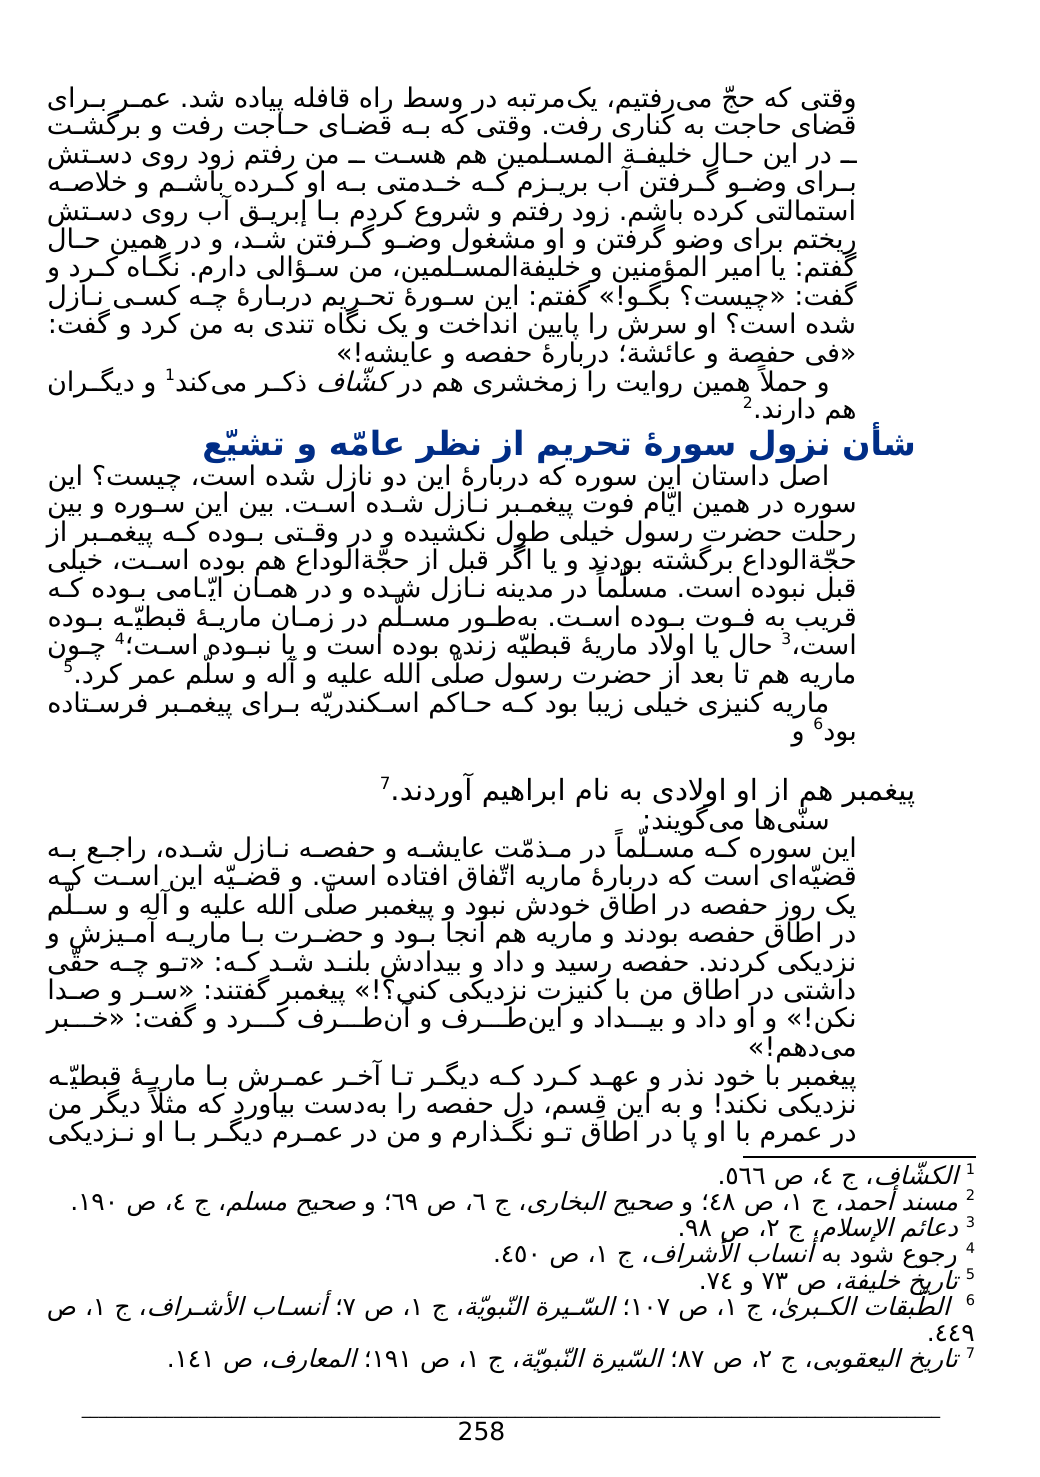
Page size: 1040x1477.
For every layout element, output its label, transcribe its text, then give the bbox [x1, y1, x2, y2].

text اصل داستان این سوره که دربارۀ این دو نازل شده است، چیست؟ این سوره در همین ایّام فوت پیغمبر نازل شده است. بین این سوره و بین رحلت حضرت رسول خیلی طول نکشیده و در وقتی بوده که پیغمبر از حجّة‌الوداع برگشته بودند و یا اگر قبل از حجّةالوداع هم بوده است، خیلی قبل نبوده است. مسلّماً در مدینه نازل شده و در همان ایّامی بوده که قریب به فوت بوده است. به‌طور مسلّم در زمان ماریۀ قبطیّه بوده است، حال یا اولاد ماریۀ قبطیّه زنده بوده است و یا نبوده است؛ چون ماریه هم تا بعد از حضرت رسول صلّی الله علیه و آله و سلّم عمر کرد. [47, 462, 857, 690]
text این سوره که مسلّماً در مذمّت عایشه و حفصه نازل شده، راجع به قضیّه‌ای است که دربارۀ ماریه اتّفاق افتاده است. و قضیّه این است که یک روز حفصه در اطاق خودش نبود و پیغمبر صلّی الله علیه و آله و سلّم در اطاق حفصه بودند و ماریه هم آنجا بود و حضرت با ماریه آمیزش و نزدیکی کردند. حفصه رسید و داد و بیدادش بلند شد که: «تو چه حقّی داشتی در اطاق من با کنیزت نزدیکی کنی؟!» پیغمبر گفتند: «سر و صدا نکن!» و او داد و بیداد و این‌طرف و آن‌طرف کرد و گفت: «خبر می‌دهم!» [47, 835, 857, 1063]
text ماریه کنیزی خیلی زیبا بود که حاکم اسکندریّه برای پیغمبر فرستاده بود و [47, 690, 857, 746]
text و حملاً همین روایت را زمخشری هم در کشّاف ذکر می‌کند و دیگران هم دارند. [47, 369, 857, 425]
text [47, 1063, 857, 1148]
text پیغمبر هم از او اولادی به نام ابراهیم آوردند. [47, 775, 975, 807]
text وقتی که حجّ می‌رفتیم، یک‌مرتبه در وسط راه قافله پیاده شد. عمر برای قضای حاجت به کناری رفت. وقتی که به قضای حاجت رفت و برگشت ـ در این حال خلیفة المسلمین هم هست ـ من رفتم زود روی دستش برای وضو گرفتن آب بریزم که خدمتی به او کرده باشم و خلاصه استمالتی کرده باشم. زود رفتم و شروع کردم با إبریق آب روی دستش ریختم برای وضو گرفتن و او مشغول وضو گرفتن شد، و در همین حال گفتم: یا امیر المؤمنین و خلیفة‌المسلمین، من سؤالی دارم. نگاه کرد و گفت: «چیست؟ بگو!» گفتم: این سورۀ تحریم دربارۀ چه کسی نازل شده است؟ او سرش را پایین انداخت و یک نگاه تندی به من کرد و گفت: «فی حفصة و عائشة؛ دربارۀ حفصه و عایشه!» [47, 84, 857, 369]
subtitle شأن نزول سورۀ تحریم از نظر عامّه و تشیّع [106, 425, 916, 462]
text سنّی‌ها می‌گویند: [47, 807, 857, 835]
